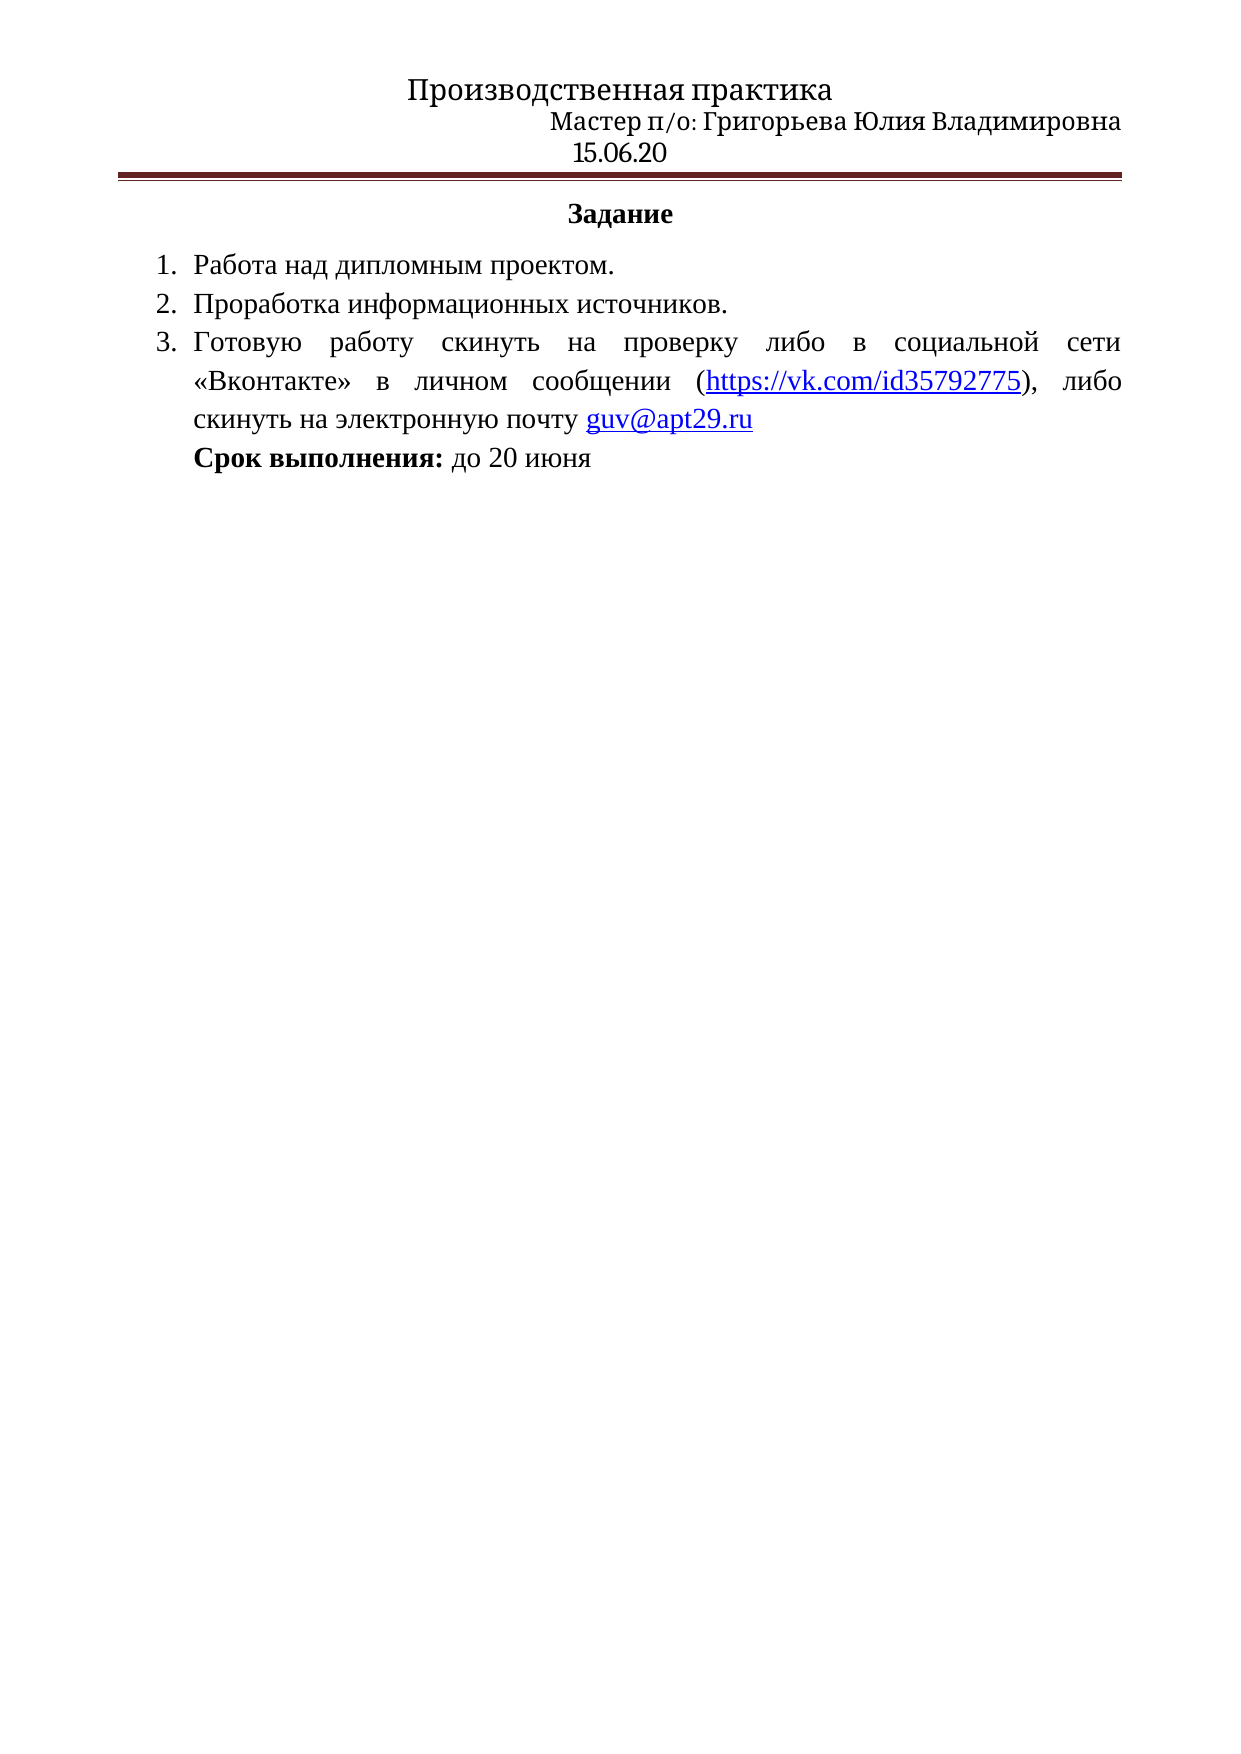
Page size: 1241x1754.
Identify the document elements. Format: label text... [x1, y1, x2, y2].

list Проработка информационных источников. [156, 286, 1122, 319]
list Готовую работу скинуть на проверку либо в социальной сети «Вконтакте» в личном сообщении (https://vk.com/id35792775), либо скинуть на электронную почту guv@apt29.ru [156, 324, 1122, 435]
list Работа над дипломным проектом. [156, 247, 1122, 281]
text Задание [118, 196, 1122, 230]
list Срок выполнения: до 20 июня [193, 440, 1122, 474]
